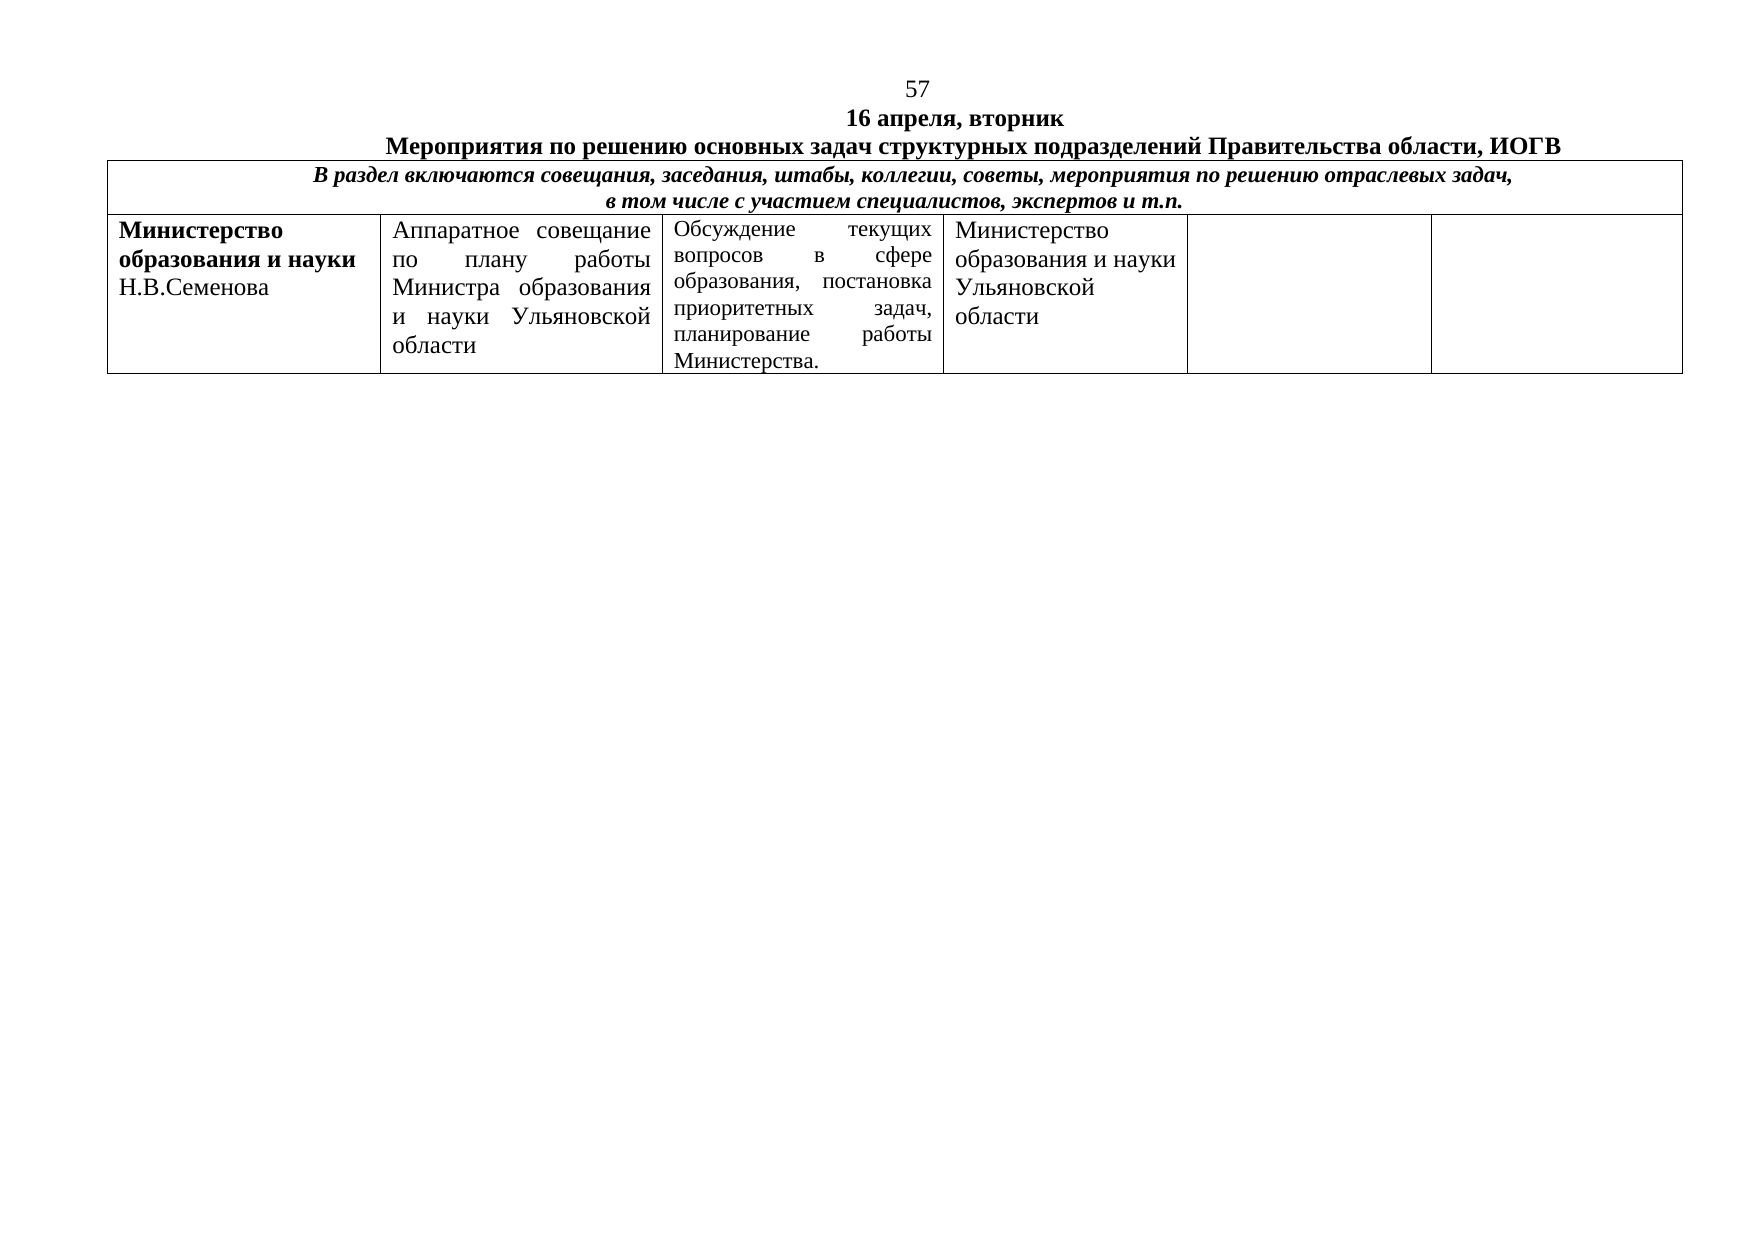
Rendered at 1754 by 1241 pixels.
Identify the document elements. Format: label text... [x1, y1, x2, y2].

table_cell Обсуждение текущих вопросов в сфере образования, постановка приоритетных задач, планирование работы Министерства. [663, 215, 943, 373]
table_cell [1432, 215, 1682, 373]
text 16 апреля, вторник [193, 103, 1716, 131]
table_cell Министерство образования и науки Ульяновской области [944, 215, 1187, 373]
table_cell Министерство образования и науки Н.В.Семенова [108, 215, 380, 373]
text Мероприятия по решению основных задач структурных подразделений Правительства области, ИОГВ [231, 131, 1716, 160]
table_cell [1188, 215, 1431, 373]
table_cell Аппаратное совещание по плану работы Министра образования и науки Ульяновской области [381, 215, 662, 373]
table_header В раздел включаются совещания, заседания, штабы, коллегии, советы, мероприятия по решению отраслевых задач, в том числе с участием специалистов, экспертов и т.п. [108, 161, 1682, 214]
